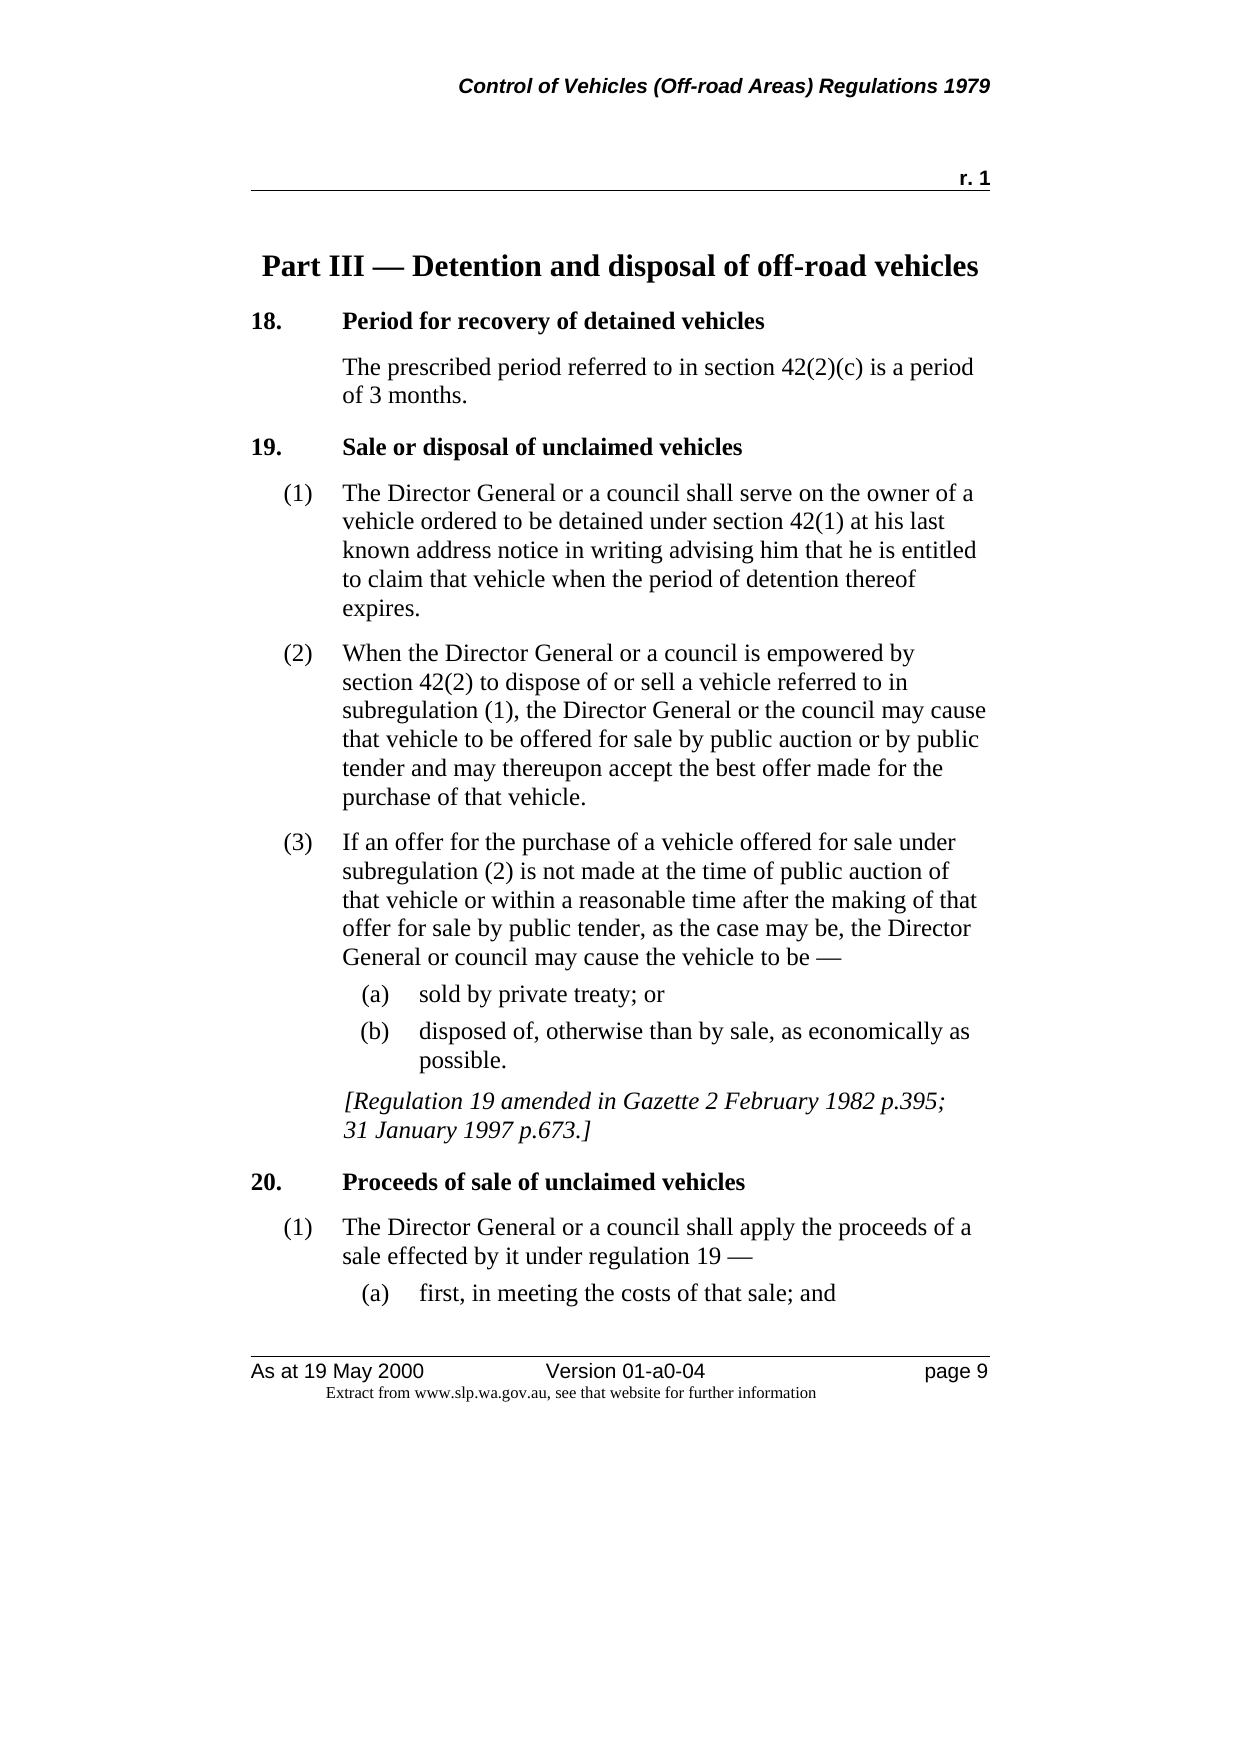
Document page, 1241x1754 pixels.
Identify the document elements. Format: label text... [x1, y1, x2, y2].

text (2) When the Director General or a council is empowered by section 42(2) to dispose of or sell a vehicle referred to in subregulation (1), the Director General or the council may cause that vehicle to be offered for sale by public auction or by public tender and may thereupon accept the best offer made for the purchase of that vehicle. [251, 638, 990, 811]
text [Regulation 19 amended in Gazette 2 February 1982 p.395; 31 January 1997 p.673.] [251, 1086, 990, 1144]
text (1) The Director General or a council shall serve on the owner of a vehicle ordered to be detained under section 42(1) at his last known address notice in writing advising him that he is entitled to claim that vehicle when the period of detention thereof expires. [251, 478, 990, 621]
subtitle 19. Sale or disposal of unclaimed vehicles [251, 432, 990, 461]
text (1) The Director General or a council shall apply the proceeds of a sale effected by it under regulation 19 — [251, 1212, 990, 1270]
subtitle Part III — Detention and disposal of off-road vehicles [251, 247, 990, 283]
subtitle 18. Period for recovery of detained vehicles [251, 306, 990, 335]
text (3) If an offer for the purchase of a vehicle offered for sale under subregulation (2) is not made at the time of public auction of that vehicle or within a reasonable time after the making of that offer for sale by public tender, as the case may be, the Director General or council may cause the vehicle to be — [251, 827, 990, 971]
text (a) sold by private treaty; or [251, 979, 990, 1008]
subtitle 20. Proceeds of sale of unclaimed vehicles [251, 1167, 990, 1196]
text The prescribed period referred to in section 42(2)(c) is a period of 3 months. [251, 352, 990, 409]
text (a) first, in meeting the costs of that sale; and [251, 1278, 990, 1307]
text (b) disposed of, otherwise than by sale, as economically as possible. [251, 1016, 990, 1074]
